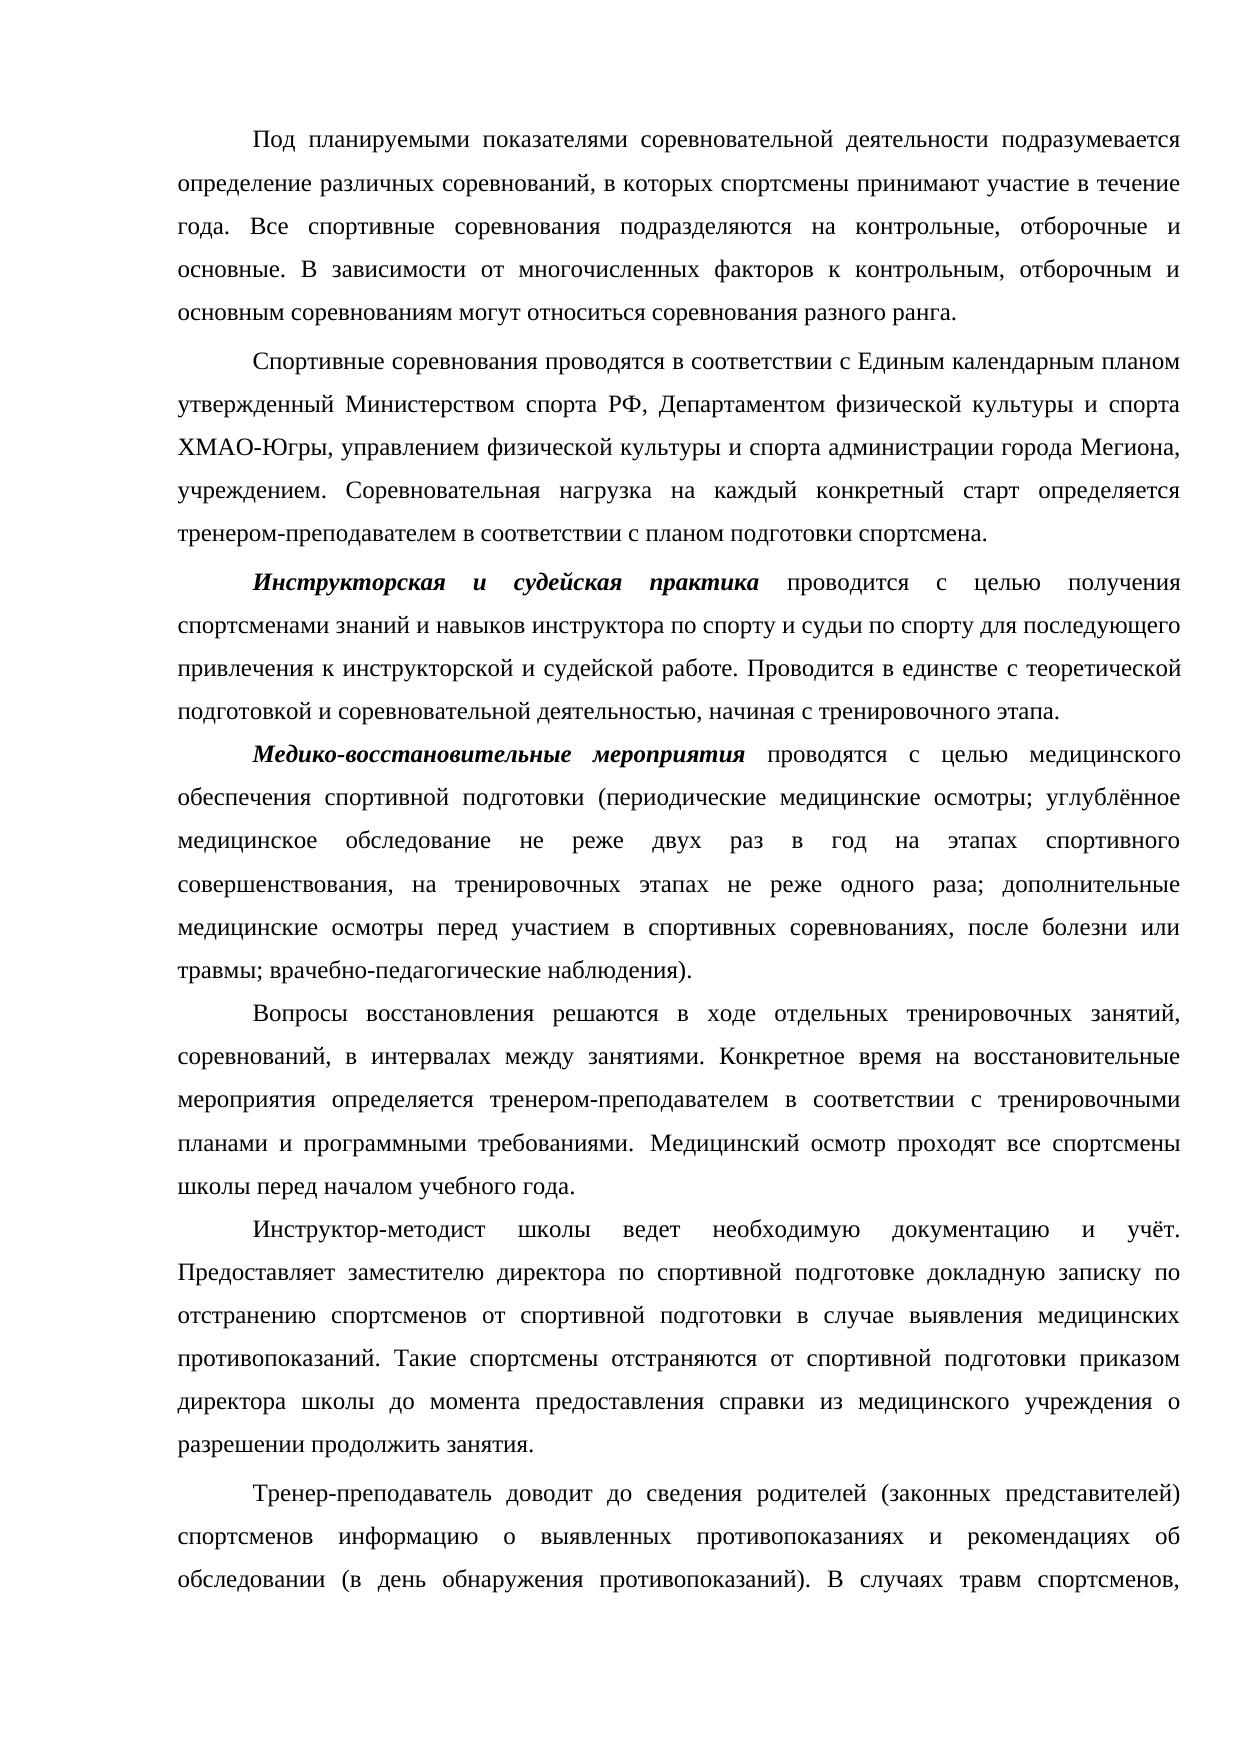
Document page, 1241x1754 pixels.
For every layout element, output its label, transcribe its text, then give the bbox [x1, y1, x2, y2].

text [177, 1478, 1181, 1593]
text Инструктор-методист школы ведет необходимую документацию и учёт. Предоставляет заместителю директора по спортивной подготовке докладную записку по отстранению спортсменов от спортивной подготовки в случае выявления медицинских противопоказаний. Такие спортсмены отстраняются от спортивной подготовки приказом директора школы до момента предоставления справки из медицинского учреждения о разрешении продолжить занятия. [177, 1214, 1181, 1458]
text Медико-восстановительные мероприятия проводятся с целью медицинского обеспечения спортивной подготовки (периодические медицинские осмотры; углублённое медицинское обследование не реже двух раз в год на этапах спортивного совершенствования, на тренировочных этапах не реже одного раза; дополнительные медицинские осмотры перед участием в спортивных соревнованиях, после болезни или травмы; врачебно-педагогические наблюдения). [177, 739, 1181, 984]
text Спортивные соревнования проводятся в соответствии с Единым календарным планом утвержденный Министерством спорта РФ, Департаментом физической культуры и спорта ХМАО-Югры, управлением физической культуры и спорта администрации города Мегиона, учреждением. Соревновательная нагрузка на каждый конкретный старт определяется тренером-преподавателем в соответствии с планом подготовки спортсмена. [177, 346, 1181, 547]
text Инструкторская и судейская практика проводится с целью получения спортсменами знаний и навыков инструктора по спорту и судьи по спорту для последующего привлечения к инструкторской и судейской работе. Проводится в единстве с теоретической подготовкой и соревновательной деятельностью, начиная с тренировочного этапа. [177, 567, 1181, 725]
text Вопросы восстановления решаются в ходе отдельных тренировочных занятий, соревнований, в интервалах между занятиями. Конкретное время на восстановительные мероприятия определяется тренером-преподавателем в соответствии с тренировочными планами и программными требованиями. Медицинский осмотр проходят все спортсмены школы перед началом учебного года. [177, 998, 1181, 1199]
text Под планируемыми показателями соревновательной деятельности подразумевается определение различных соревнований, в которых спортсмены принимают участие в течение года. Все спортивные соревнования подразделяются на контрольные, отборочные и основные. В зависимости от многочисленных факторов к контрольным, отборочным и основным соревнованиям могут относиться соревнования разного ранга. [177, 124, 1181, 326]
